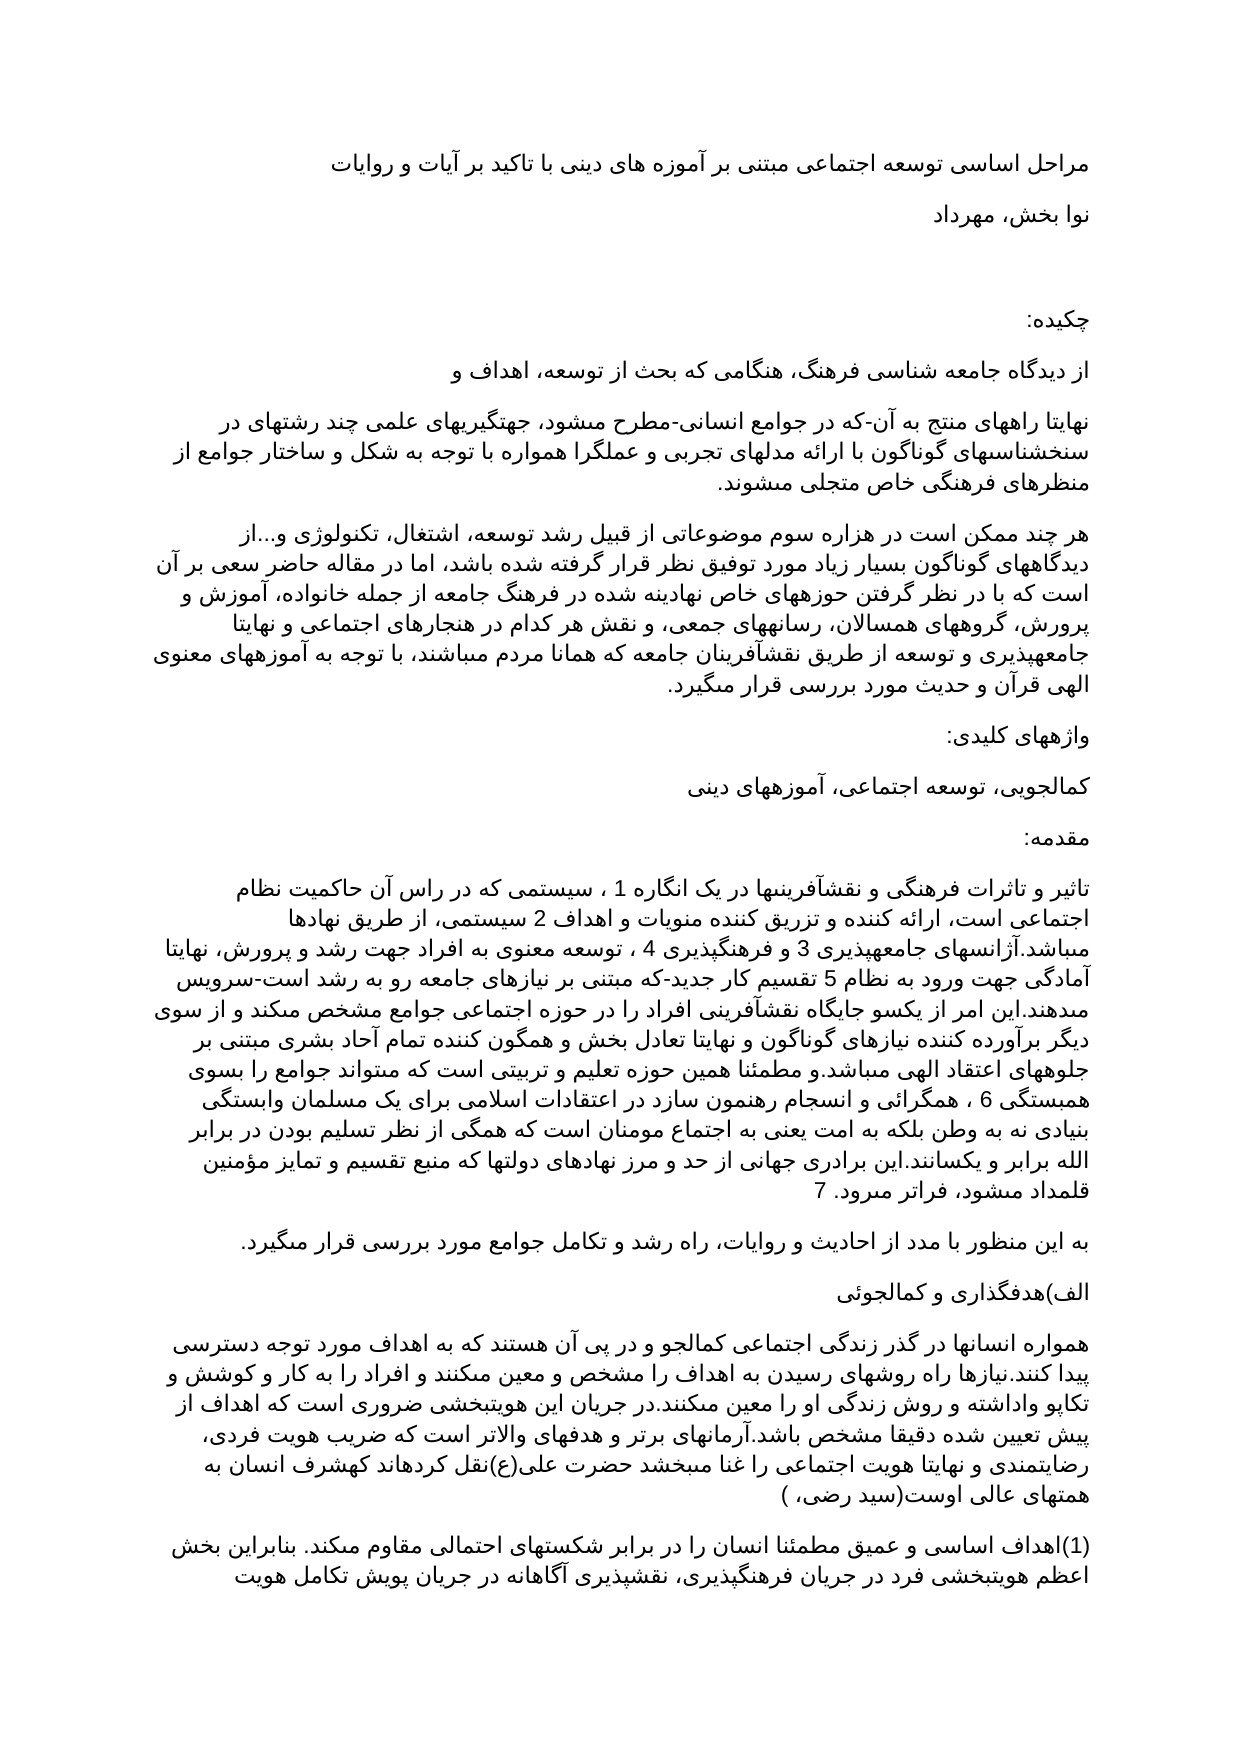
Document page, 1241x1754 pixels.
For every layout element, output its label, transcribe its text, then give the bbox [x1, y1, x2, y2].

text مراحل اساسی توسعه اجتماعی مبتنی بر آموزه های دینی با تاکید بر آیات و روایات [150, 150, 1090, 176]
text نهایتا راههاى منتج به آن-که در جوامع انسانى-مطرح مى‏شود، جهت‏گیریهاى علمى چند رشته‏اى در سنخ‏شناسى‏هاى گوناگون با ارائه مدلهاى تجربى و عمل‏گرا همواره با توجه به شکل و ساختار جوامع از منظرهاى فرهنگى خاص متجلى مى‏شوند. [150, 408, 1090, 495]
text واژه‏هاى کلیدى: [150, 722, 1090, 748]
text مقدمه: [150, 824, 1090, 850]
text چکیده: [150, 306, 1090, 332]
text به این منظور با مدد از احادیث و روایات، راه رشد و تکامل جوامع مورد بررسى قرار مى‏گیرد. [150, 1228, 1090, 1254]
text نوا بخش، مهرداد [150, 201, 1090, 227]
text تاثیر و تاثرات فرهنگى و نقش‏آفرینى‏ها در یک انگاره 1 ، سیستمى که در راس آن حاکمیت نظام اجتماعى است، ارائه کننده و تزریق کننده منویات و اهداف 2 سیستمى، از طریق نهادها مى‏باشد.آژانس‏هاى جامعه‏پذیرى 3 و فرهنگ‏پذیرى 4 ، توسعه معنوى به افراد جهت رشد و پرورش، نهایتا آمادگى جهت ورود به نظام 5 تقسیم کار جدید-که مبتنى بر نیازهاى جامعه رو به رشد است-سرویس مى‏دهند.این امر از یکسو جایگاه نقش‏آفرینى افراد را در حوزه اجتماعى جوامع مشخص مى‏کند و از سوى دیگر برآورده کننده نیازهاى گوناگون و نهایتا تعادل بخش و همگون کننده تمام آحاد بشرى مبتنى بر جلوه‏هاى اعتقاد الهى مى‏باشد.و مطمئنا همین حوزه تعلیم و تربیتى است که مى‏تواند جوامع را بسوى همبستگى 6 ، همگرائى و انسجام رهنمون سازد در اعتقادات اسلامى براى یک مسلمان وابستگى بنیادى نه به وطن بلکه به امت یعنى به اجتماع مومنان است که همگى از نظر تسلیم بودن در برابر الله برابر و یکسانند.این برادرى جهانى از حد و مرز نهادهاى دولت‏ها که منبع تقسیم و تمایز مؤمنین قلمداد مى‏شود، فراتر مى‏رود. 7 [150, 875, 1090, 1203]
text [150, 1532, 1090, 1588]
text از دیدگاه جامعه شناسى فرهنگ، هنگامى که بحث از توسعه، اهداف و [150, 357, 1090, 383]
text هر چند ممکن است در هزاره سوم موضوعاتى از قبیل رشد توسعه، اشتغال، تکنولوژى و...از دیدگاههاى گوناگون بسیار زیاد مورد توفیق نظر قرار گرفته شده باشد، اما در مقاله حاضر سعى بر آن است که با در نظر گرفتن حوزه‏هاى خاص نهادینه شده در فرهنگ جامعه از جمله خانواده، آموزش و پرورش، گروههاى همسالان، رسانه‏هاى جمعى، و نقش هر کدام در هنجارهاى اجتماعى و نهایتا جامعه‏پذیرى و توسعه از طریق نقش‏آفرینان جامعه که همانا مردم مى‏باشند، با توجه به آموزه‏هاى معنوى الهى قرآن و حدیث مورد بررسى قرار مى‏گیرد. [150, 519, 1090, 697]
text کمال‏جویى، توسعه اجتماعى، آموزه‏هاى دینى [150, 773, 1090, 799]
text الف)هدف‏گذارى و کمال‏جوئى [150, 1279, 1090, 1305]
text همواره انسانها در گذر زندگى اجتماعى کمال‏جو و در پى آن هستند که به اهداف مورد توجه دسترسى پیدا کنند.نیازها راه روش‏هاى رسیدن به اهداف را مشخص و معین مى‏کنند و افراد را به کار و کوشش و تکاپو واداشته و روش زندگى او را معین مى‏کنند.در جریان این هویت‏بخشى ضرورى است که اهداف از پیش تعیین شده دقیقا مشخص باشد.آرمانهاى برتر و هدف‏هاى والاتر است که ضریب هویت فردى، رضایت‏مندى و نهایتا هویت اجتماعى را غنا مى‏بخشد حضرت على(ع)نقل کرده‏اند کهشرف انسان به همت‏هاى عالى اوست(سید رضى، ) [150, 1330, 1090, 1507]
